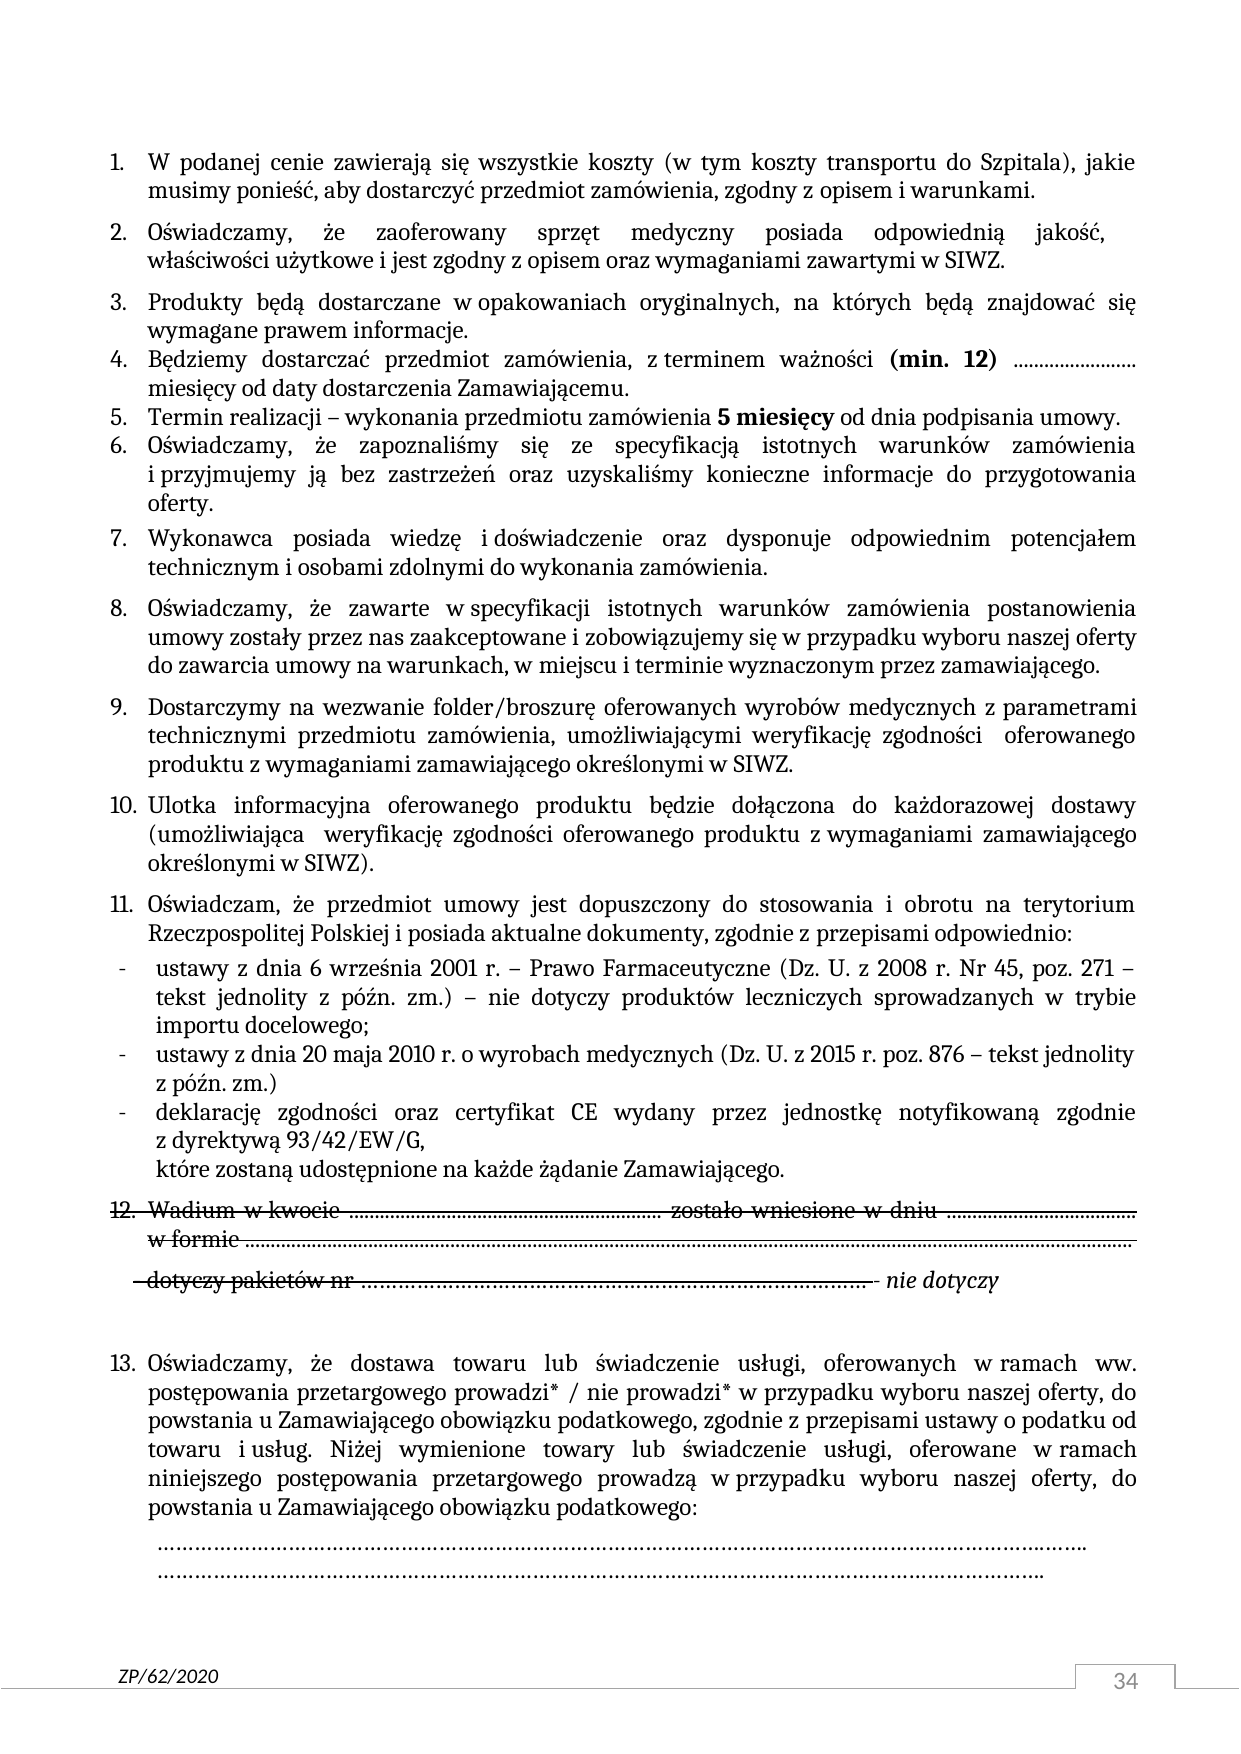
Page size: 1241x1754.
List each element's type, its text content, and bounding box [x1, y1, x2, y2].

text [156, 1528, 1137, 1585]
list Oświadczamy, że dostawa towaru lub świadczenie usługi, oferowanych w ramach ww. postępowania przetargowego prowadzi* / nie prowadzi* w przypadku wyboru naszej oferty, do powstania u Zamawiającego obowiązku podatkowego, zgodnie z przepisami ustawy o podatku od towaru i usług. Niżej wymienione towary lub świadczenie usługi, oferowane w ramach niniejszego postępowania przetargowego prowadzą w przypadku wyboru naszej oferty, do powstania u Zamawiającego obowiązku podatkowego: [110, 1349, 1137, 1521]
list Oświadczamy, że zaoferowany sprzęt medyczny posiada odpowiednią jakość, właściwości użytkowe i jest zgodny z opisem oraz wymaganiami zawartymi w SIWZ. [110, 218, 1137, 275]
list ustawy z dnia 20 maja 2010 r. o wyrobach medycznych (Dz. U. z 2015 r. poz. 876 – tekst jednolity z późn. zm.) [118, 1040, 1137, 1098]
list deklarację zgodności oraz certyfikat CE wydany przez jednostkę notyfikowaną zgodnie z dyrektywą 93/42/EW/G, [118, 1098, 1137, 1155]
list Wadium w kwocie ............................................................. zostało wniesione w dniu ..................................... w formie ............................................................................................................................................................................. [110, 1213, 1137, 1254]
list Będziemy dostarczać przedmiot zamówienia, z terminem ważności (min. 12) ........................ miesięcy od daty dostarczenia Zamawiającemu. [110, 345, 1137, 403]
list Oświadczamy, że zapoznaliśmy się ze specyfikacją istotnych warunków zamówienia i przyjmujemy ją bez zastrzeżeń oraz uzyskaliśmy konieczne informacje do przygotowania oferty. [110, 431, 1137, 518]
list Oświadczam, że przedmiot umowy jest dopuszczony do stosowania i obrotu na terytorium Rzeczpospolitej Polskiej i posiada aktualne dokumenty, zgodnie z przepisami odpowiednio: [110, 890, 1137, 948]
list Dostarczymy na wezwanie folder/broszurę oferowanych wyrobów medycznych z parametrami technicznymi przedmiotu zamówienia, umożliwiającymi weryfikację zgodności oferowanego produktu z wymaganiami zamawiającego określonymi w SIWZ. [110, 693, 1137, 779]
list Oświadczamy, że zawarte w specyfikacji istotnych warunków zamówienia postanowienia umowy zostały przez nas zaakceptowane i zobowiązujemy się w przypadku wyboru naszej oferty do zawarcia umowy na warunkach, w miejscu i terminie wyznaczonym przez zamawiającego. [110, 594, 1137, 680]
list W podanej cenie zawierają się wszystkie koszty (w tym koszty transportu do Szpitala), jakie musimy ponieść, aby dostarczyć przedmiot zamówienia, zgodny z opisem i warunkami. [110, 148, 1137, 205]
text - dotyczy pakietów nr ……………………………………………………………………… - nie dotyczy [133, 1266, 1137, 1295]
list Wykonawca posiada wiedzę i doświadczenie oraz dysponuje odpowiednim potencjałem technicznym i osobami zdolnymi do wykonania zamówienia. [110, 524, 1137, 581]
list Termin realizacji – wykonania przedmiotu zamówienia 5 miesięcy od dnia podpisania umowy. [110, 403, 1137, 431]
list Produkty będą dostarczane w opakowaniach oryginalnych, na których będą znajdować się wymagane prawem informacje. [110, 288, 1137, 345]
list Ulotka informacyjna oferowanego produktu będzie dołączona do każdorazowej dostawy (umożliwiająca weryfikację zgodności oferowanego produktu z wymaganiami zamawiającego określonymi w SIWZ). [110, 791, 1137, 878]
text które zostaną udostępnione na każde żądanie Zamawiającego. [156, 1155, 1137, 1184]
list ustawy z dnia 6 września 2001 r. – Prawo Farmaceutyczne (Dz. U. z 2008 r. Nr 45, poz. 271 – tekst jednolity z późn. zm.) – nie dotyczy produktów leczniczych sprowadzanych w trybie importu docelowego; [118, 954, 1137, 1040]
